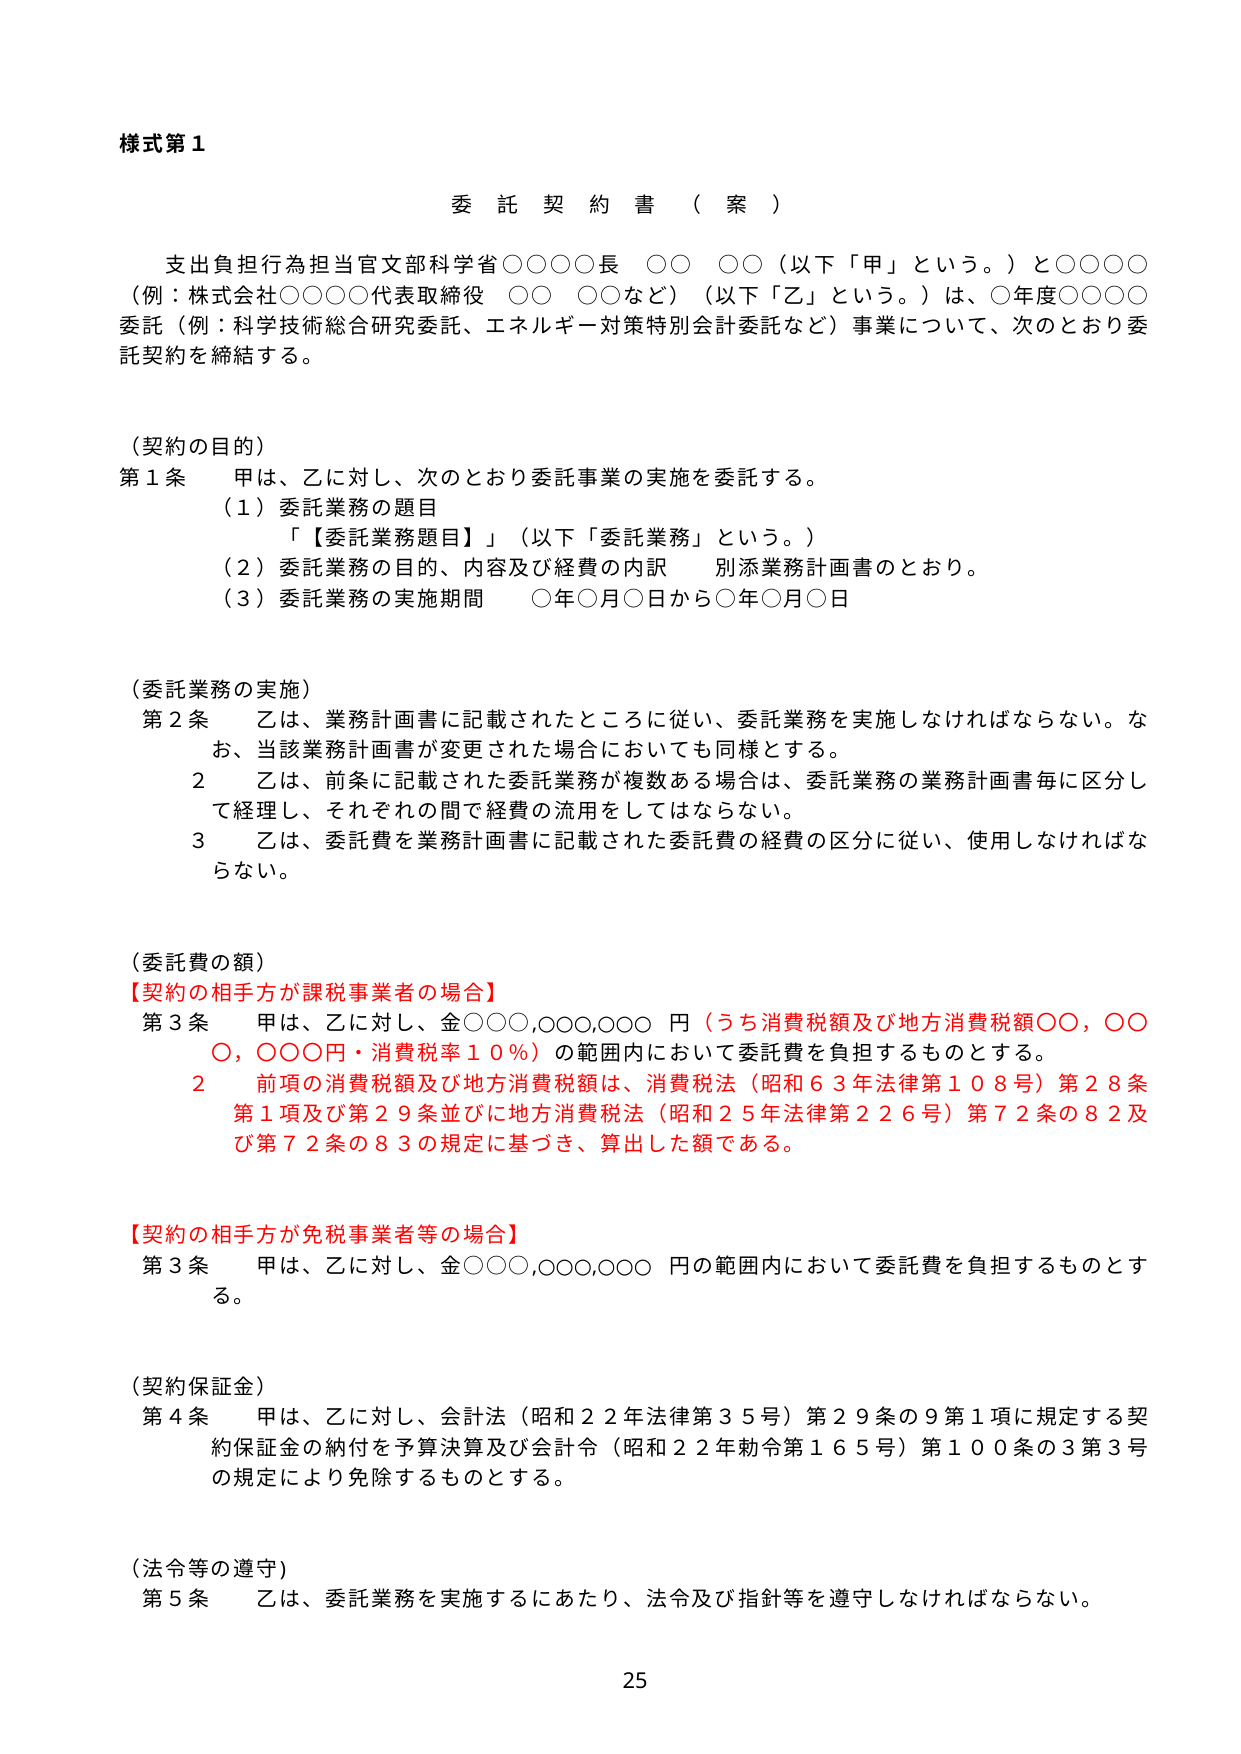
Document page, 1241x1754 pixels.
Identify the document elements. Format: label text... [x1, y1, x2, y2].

text 第３条 甲は、乙に対し、金○○○,○○○,○○○円の範囲内において委託費を負担するものとする。 [119, 1249, 1150, 1309]
text （契約保証金） [119, 1370, 1150, 1400]
text 「【委託業務題目】」（以下「委託業務」という。） [211, 521, 1150, 552]
text ３ 乙は、委託費を業務計画書に記載された委託費の経費の区分に従い、使用しなければならない。 [166, 824, 1150, 885]
text （契約の目的） [119, 430, 1150, 461]
text 【契約の相手方が免税事業者等の場合】 [119, 1218, 1150, 1249]
text （法令等の遵守) [119, 1552, 1150, 1582]
text 委託契約書（案） [119, 188, 1150, 218]
text 第１条 甲は、乙に対し、次のとおり委託事業の実施を委託する。 [119, 461, 1150, 491]
text 支出負担行為担当官文部科学省○○○○長 ○○ ○○（以下「甲」という。）と○○○○（例：株式会社○○○○代表取締役 ○○ ○○など）（以下「乙」という。）は、○年度○○○○委託（例：科学技術総合研究委託、エネルギー対策特別会計委託など）事業について、次のとおり委託契約を締結する。 [119, 248, 1150, 370]
text ２ 前項の消費税額及び地方消費税額は、消費税法（昭和６３年法律第１０８号）第２８条第１項及び第２９条並びに地方消費税法（昭和２５年法律第２２６号）第７２条の８２及び第７２条の８３の規定に基づき、算出した額である。 [165, 1067, 1150, 1158]
text 第２条 乙は、業務計画書に記載されたところに従い、委託業務を実施しなければならない。なお、当該業務計画書が変更された場合においても同様とする。 [119, 703, 1150, 764]
text 【契約の相手方が課税事業者の場合】 [119, 976, 1150, 1006]
text （１）委託業務の題目 [207, 491, 1150, 521]
text （委託業務の実施） [119, 673, 1150, 703]
text ２ 乙は、前条に記載された委託業務が複数ある場合は、委託業務の業務計画書毎に区分して経理し、それぞれの間で経費の流用をしてはならない。 [166, 764, 1150, 824]
text （委託費の額） [119, 946, 1150, 976]
text （３）委託業務の実施期間 ○年○月○日から○年○月○日 [207, 582, 1150, 612]
text 第５条 乙は、委託業務を実施するにあたり、法令及び指針等を遵守しなければならない。 [119, 1582, 1150, 1613]
text 様式第１ [119, 127, 1150, 158]
text 第４条 甲は、乙に対し、会計法（昭和２２年法律第３５号）第２９条の９第１項に規定する契約保証金の納付を予算決算及び会計令（昭和２２年勅令第１６５号）第１００条の３第３号の規定により免除するものとする。 [119, 1400, 1150, 1491]
text （２）委託業務の目的、内容及び経費の内訳 別添業務計画書のとおり。 [207, 552, 1150, 582]
text 第３条 甲は、乙に対し、金○○○,○○○,○○○円（うち消費税額及び地方消費税額〇〇，〇〇〇，〇〇〇円・消費税率１０％）の範囲内において委託費を負担するものとする。 [119, 1006, 1150, 1067]
